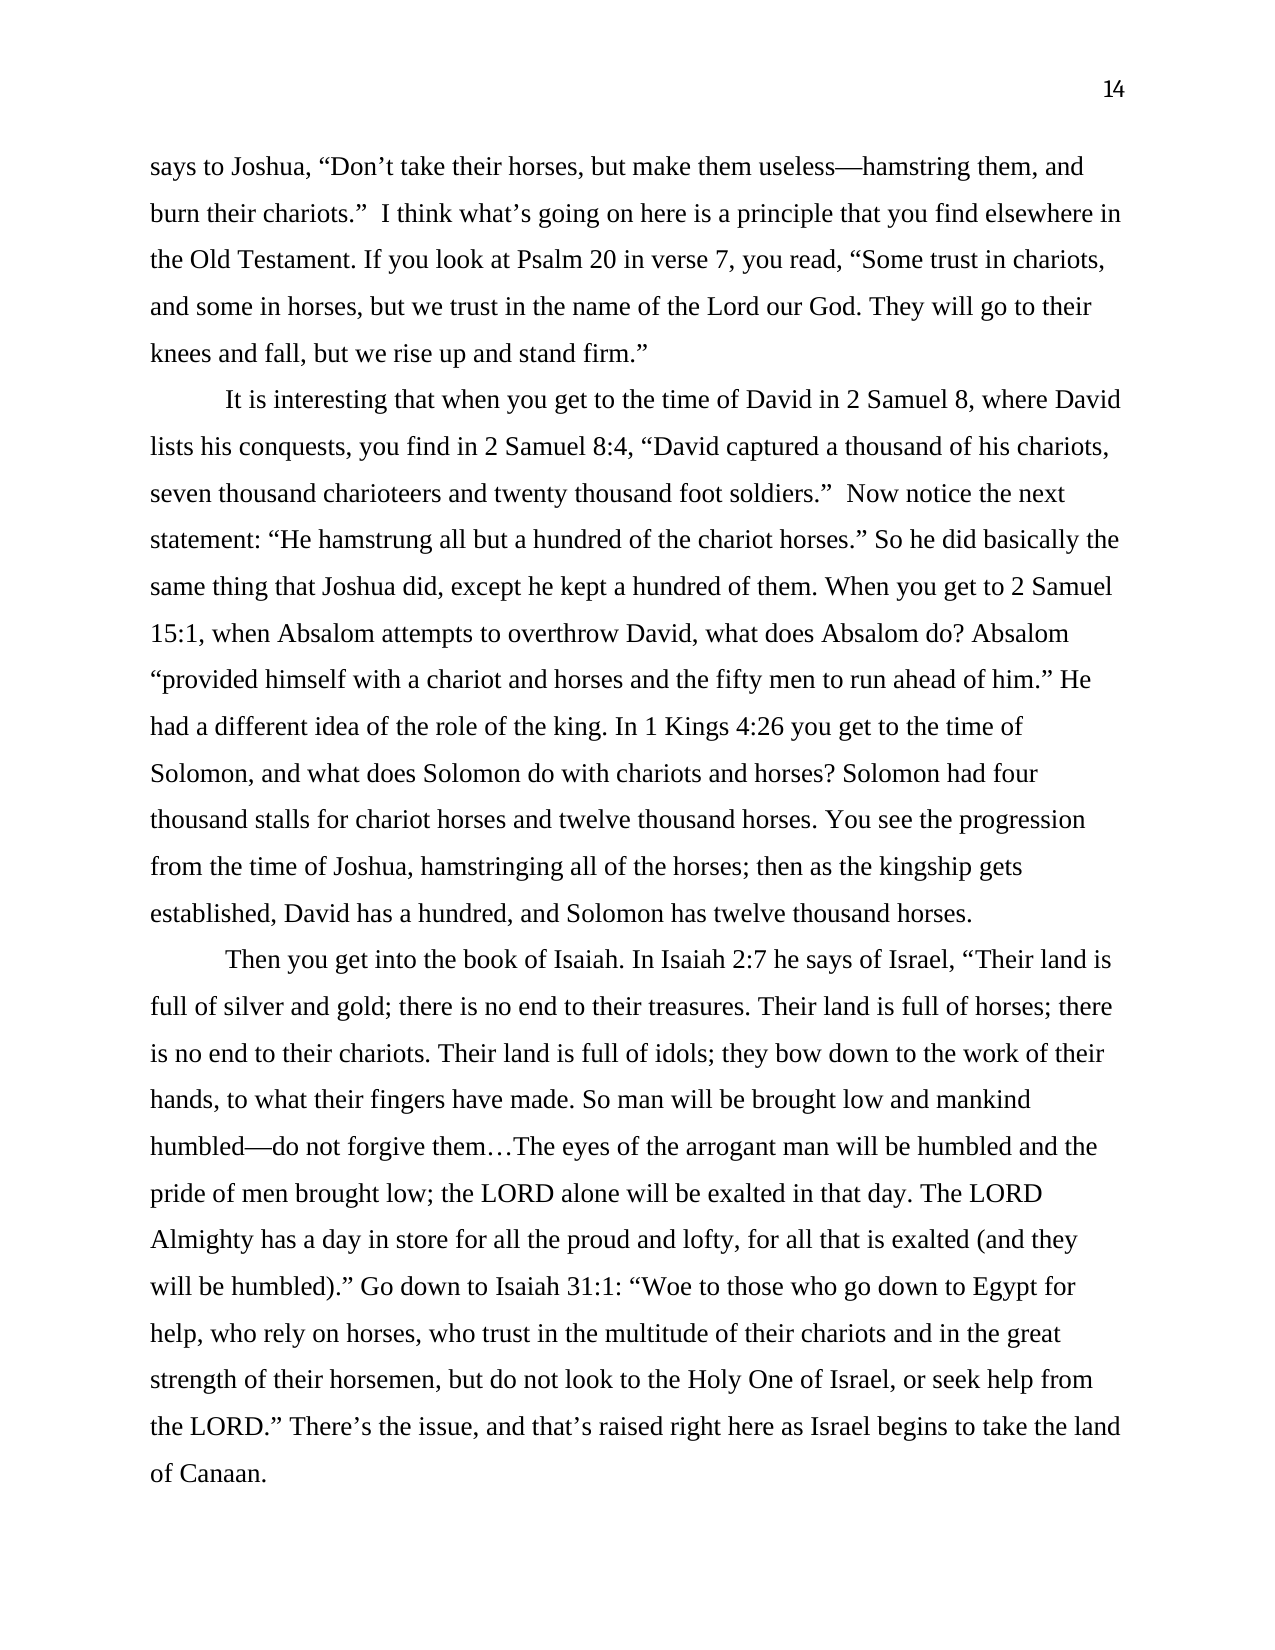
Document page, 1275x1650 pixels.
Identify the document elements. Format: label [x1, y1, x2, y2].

text [150, 150, 1125, 1488]
